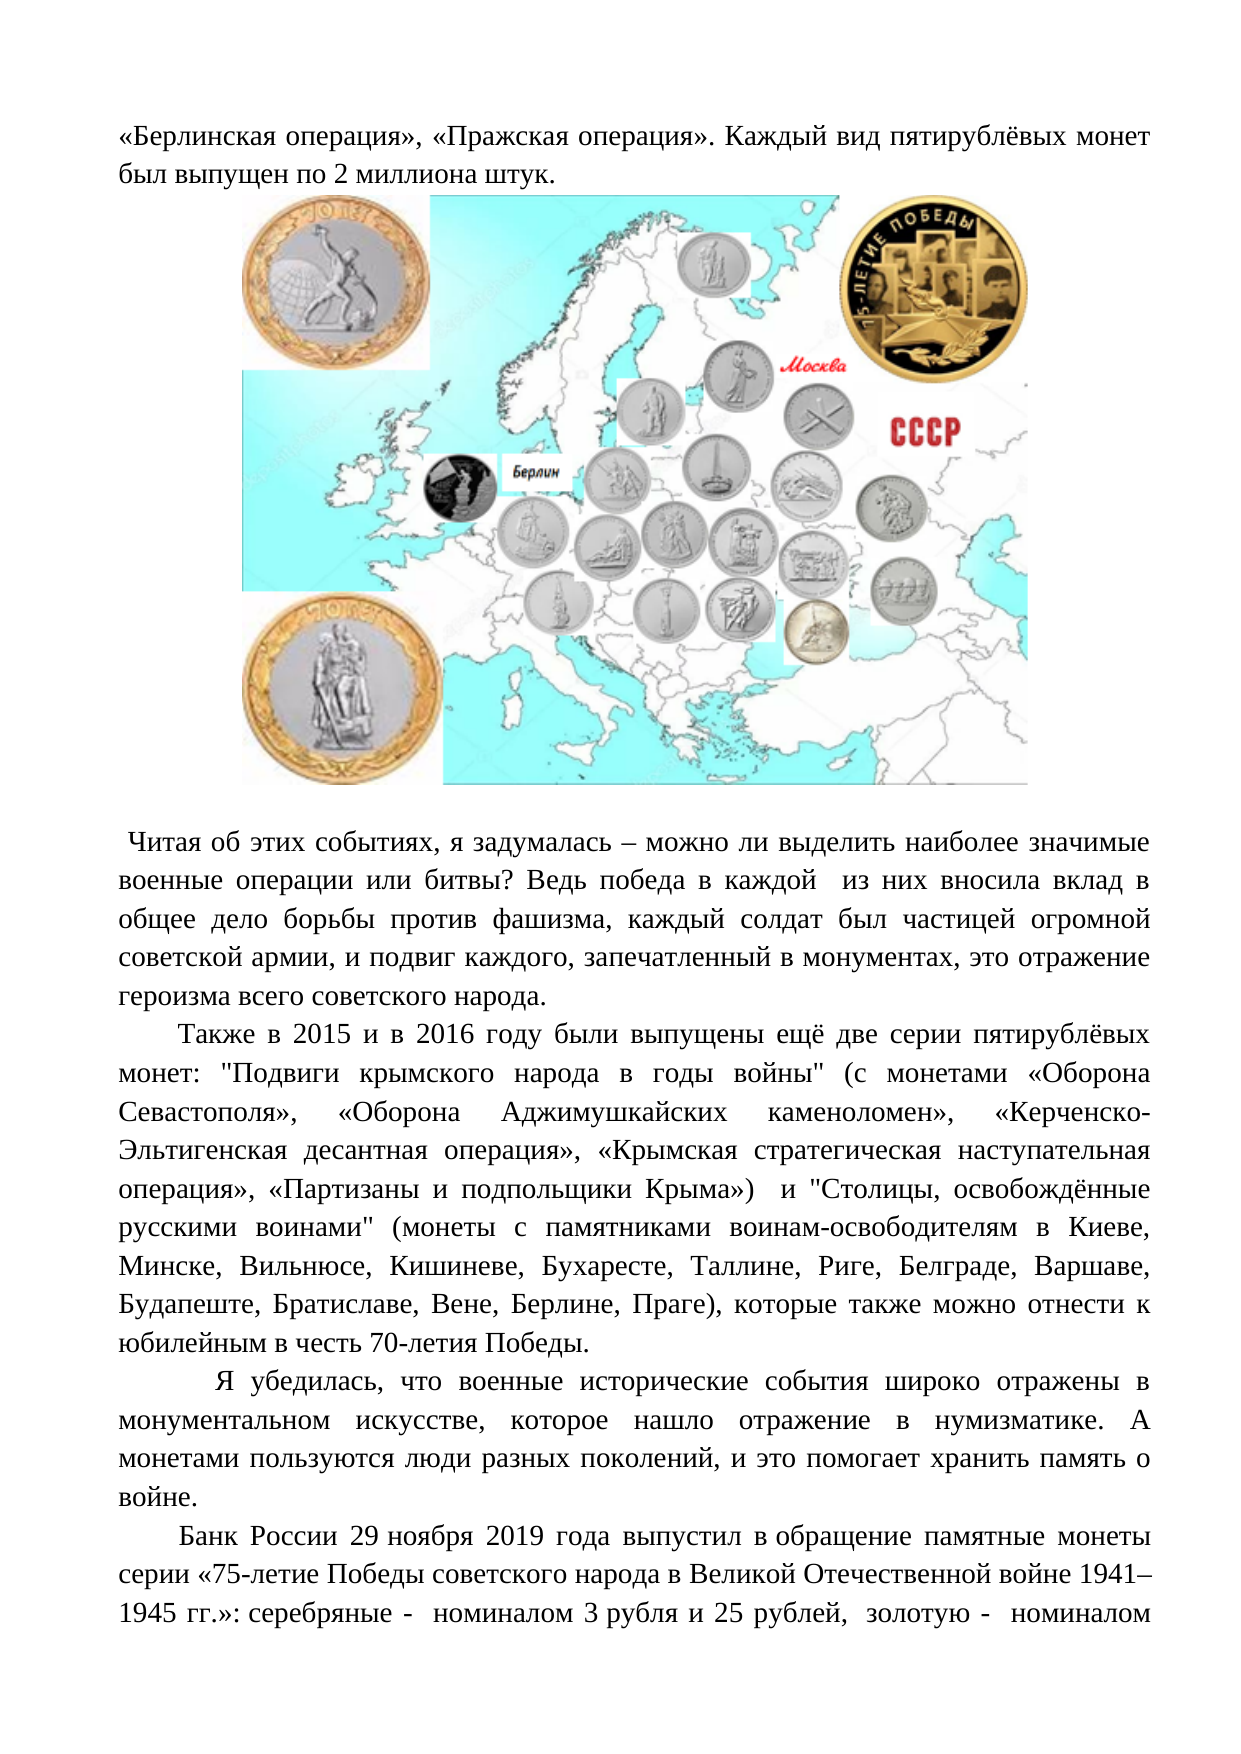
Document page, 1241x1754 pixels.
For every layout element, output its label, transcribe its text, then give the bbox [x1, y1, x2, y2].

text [118, 118, 1152, 190]
text Я убедилась, что военные исторические события широко отражены в монументальном искусстве, которое нашло отражение в нумизматике. А монетами пользуются люди разных поколений, и это помогает хранить память о войне. [118, 1363, 1152, 1513]
text Читая об этих событиях, я задумалась – можно ли выделить наиболее значимые военные операции или битвы? Ведь победа в каждой из них вносила вклад в общее дело борьбы против фашизма, каждый солдат был частицей огромной советской армии, и подвиг каждого, запечатленный в монументах, это отражение героизма всего советского народа. [118, 824, 1152, 1012]
picture [242, 195, 1028, 785]
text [118, 1518, 1152, 1628]
text Также в 2015 и в 2016 году были выпущены ещё две серии пятирублёвых монет: "Подвиги крымского народа в годы войны" (с монетами «Оборона Севастополя», «Оборона Аджимушкайских каменоломен», «Керченско-Эльтигенская десантная операция», «Крымская стратегическая наступательная операция», «Партизаны и подпольщики Крыма») и "Столицы, освобождённые русскими воинами" (монеты с памятниками воинам-освободителям в Киеве, Минске, Вильнюсе, Кишиневе, Бухаресте, Таллине, Риге, Белграде, Варшаве, Будапеште, Братиславе, Вене, Берлине, Праге), которые также можно отнести к юбилейным в честь 70-летия Победы. [118, 1017, 1152, 1358]
